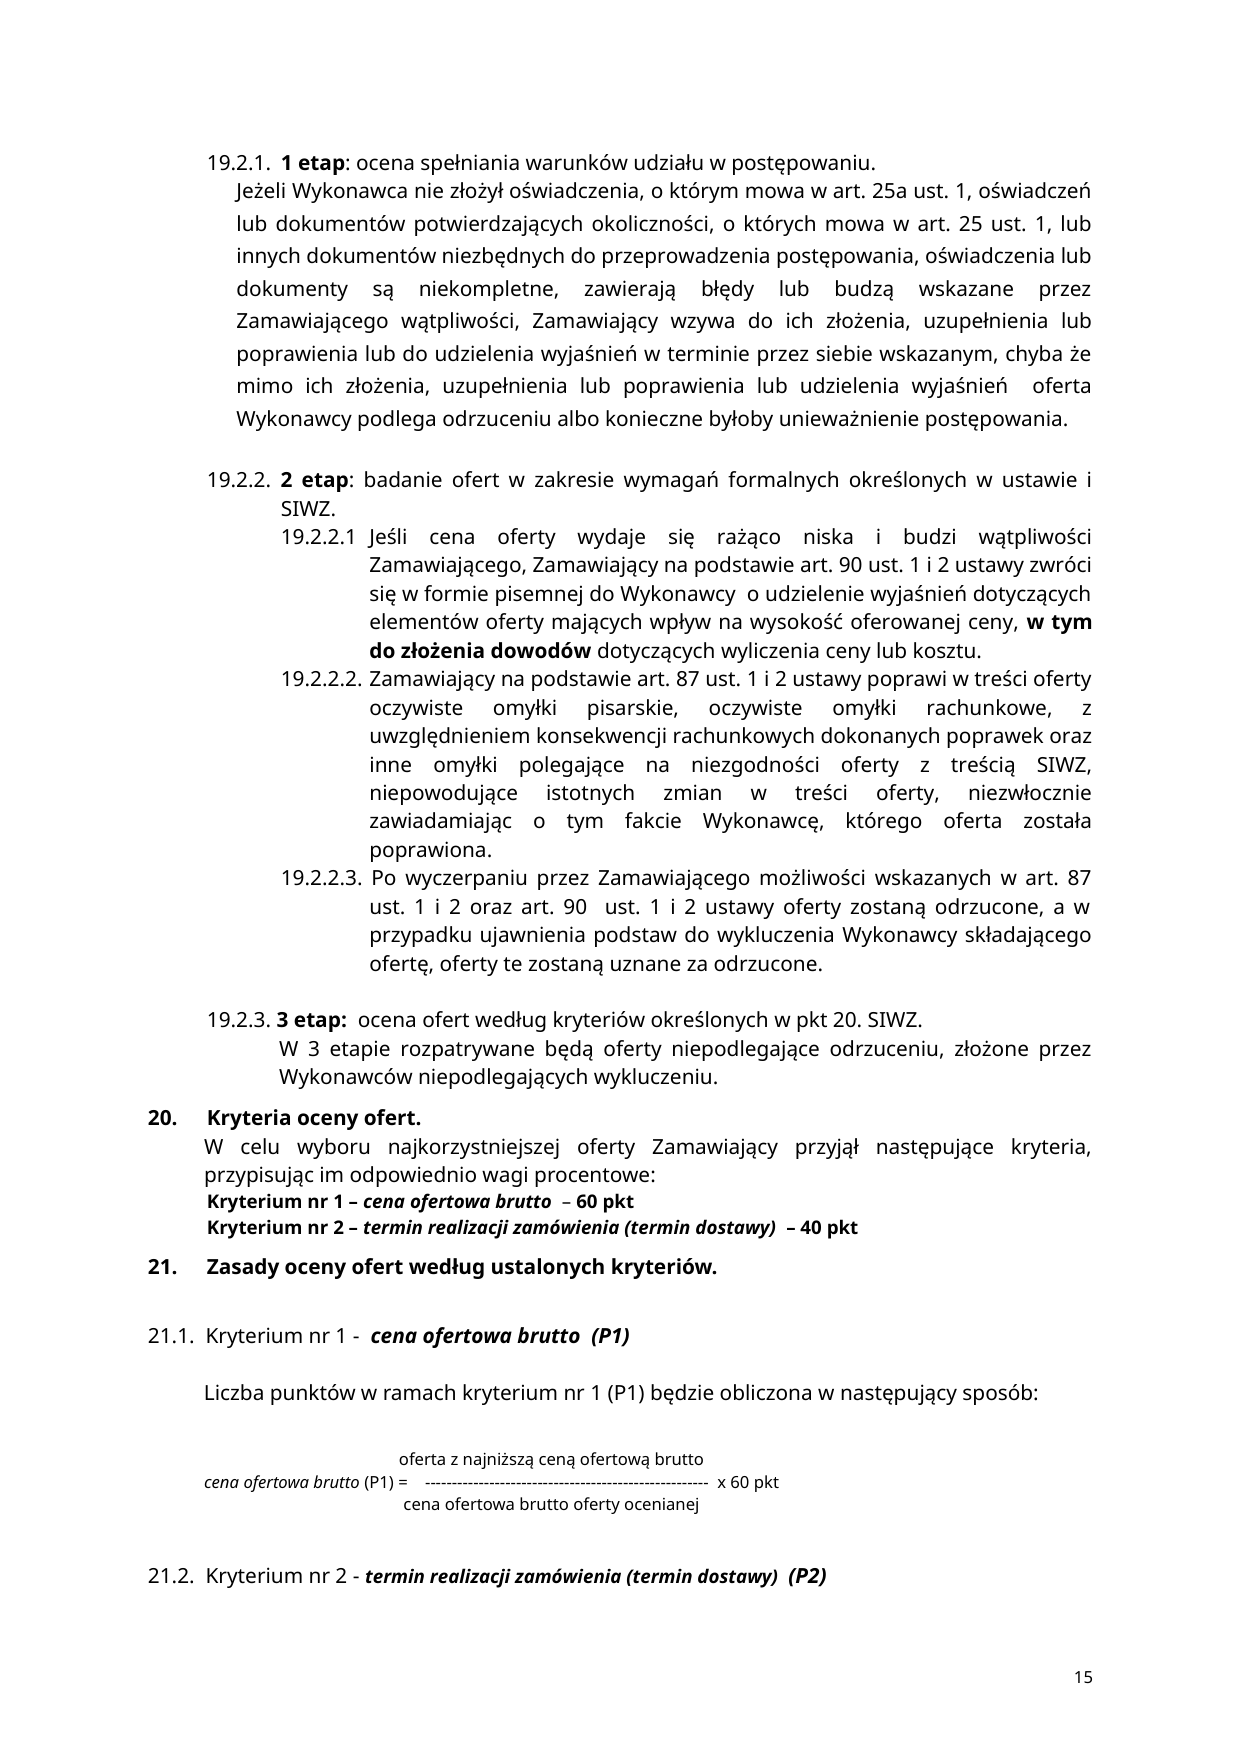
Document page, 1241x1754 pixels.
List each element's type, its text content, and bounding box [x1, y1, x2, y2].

text cena ofertowa brutto (P1) = ----------------------------------------------------- x 60 pkt [204, 1470, 1093, 1493]
text 21.1. Kryterium nr 1 - cena ofertowa brutto (P1) [148, 1322, 1093, 1350]
text 20. Kryteria oceny ofert. [148, 1103, 1093, 1132]
text 19.2.2.1 Jeśli cena oferty wydaje się rażąco niska i budzi wątpliwości Zamawiającego, Zamawiający na podstawie art. 90 ust. 1 i 2 ustawy zwróci się w formie pisemnej do Wykonawcy o udzielenie wyjaśnień dotyczących elementów oferty mających wpływ na wysokość oferowanej ceny, w tym do złożenia dowodów dotyczących wyliczenia ceny lub kosztu. [281, 522, 1093, 664]
text 19.2.3. 3 etap: ocena ofert według kryteriów określonych w pkt 20. SIWZ. [204, 1006, 1093, 1034]
text Kryterium nr 1 – cena ofertowa brutto – 60 pkt [207, 1189, 1093, 1214]
text 19.2.1. 1 etap: ocena spełniania warunków udziału w postępowaniu. [207, 148, 1093, 176]
text Jeżeli Wykonawca nie złożył oświadczenia, o którym mowa w art. 25a ust. 1, oświadczeń lub dokumentów potwierdzających okoliczności, o których mowa w art. 25 ust. 1, lub innych dokumentów niezbędnych do przeprowadzenia postępowania, oświadczenia lub dokumenty są niekompletne, zawierają błędy lub budzą wskazane przez Zamawiającego wątpliwości, Zamawiający wzywa do ich złożenia, uzupełnienia lub poprawienia lub do udzielenia wyjaśnień w terminie przez siebie wskazanym, chyba że mimo ich złożenia, uzupełnienia lub poprawienia lub udzielenia wyjaśnień oferta Wykonawcy podlega odrzuceniu albo konieczne byłoby unieważnienie postępowania. [236, 176, 1093, 433]
text Kryterium nr 2 – termin realizacji zamówienia (termin dostawy) – 40 pkt [207, 1214, 1093, 1240]
text 19.2.2. 2 etap: badanie ofert w zakresie wymagań formalnych określonych w ustawie i SIWZ. [207, 465, 1093, 522]
text Liczba punktów w ramach kryterium nr 1 (P1) będzie obliczona w następujący sposób: [204, 1378, 1093, 1407]
text cena ofertowa brutto oferty ocenianej [204, 1493, 1093, 1516]
text W 3 etapie rozpatrywane będą oferty niepodlegające odrzuceniu, złożone przez Wykonawców niepodlegających wykluczeniu. [279, 1034, 1093, 1091]
text oferta z najniższą ceną ofertową brutto [204, 1447, 1093, 1470]
text 21. Zasady oceny ofert według ustalonych kryteriów. [148, 1252, 1093, 1281]
text W celu wyboru najkorzystniejszej oferty Zamawiający przyjął następujące kryteria, przypisując im odpowiednio wagi procentowe: [204, 1132, 1093, 1189]
text 21.2. Kryterium nr 2 - termin realizacji zamówienia (termin dostawy) (P2) [148, 1561, 1093, 1589]
text 19.2.2.2. Zamawiający na podstawie art. 87 ust. 1 i 2 ustawy poprawi w treści oferty oczywiste omyłki pisarskie, oczywiste omyłki rachunkowe, z uwzględnieniem konsekwencji rachunkowych dokonanych poprawek oraz inne omyłki polegające na niezgodności oferty z treścią SIWZ, niepowodujące istotnych zmian w treści oferty, niezwłocznie zawiadamiając o tym fakcie Wykonawcę, którego oferta została poprawiona. [281, 664, 1093, 863]
text 19.2.2.3. Po wyczerpaniu przez Zamawiającego możliwości wskazanych w art. 87 ust. 1 i 2 oraz art. 90 ust. 1 i 2 ustawy oferty zostaną odrzucone, a w przypadku ujawnienia podstaw do wykluczenia Wykonawcy składającego ofertę, oferty te zostaną uznane za odrzucone. [281, 863, 1093, 977]
